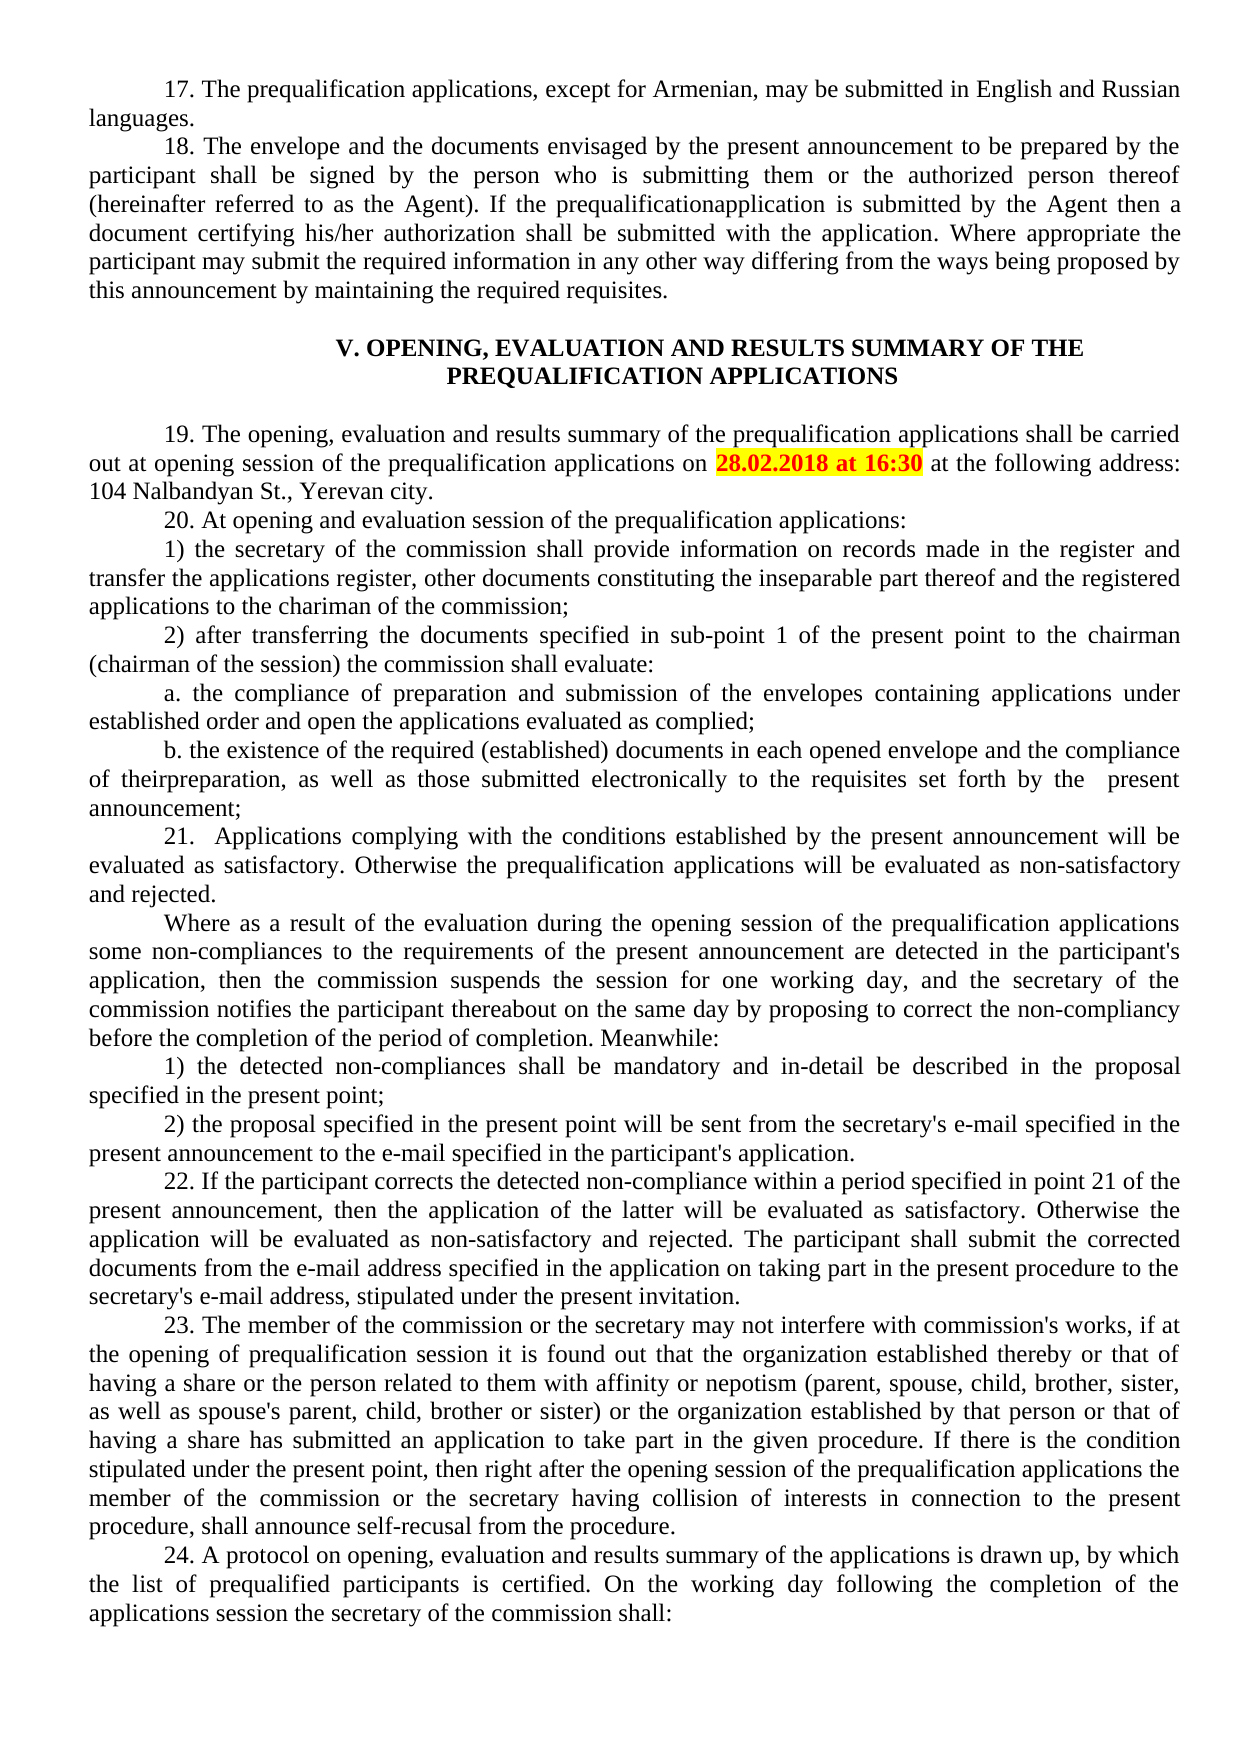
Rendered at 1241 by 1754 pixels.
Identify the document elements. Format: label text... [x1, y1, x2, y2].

text 1) the detected non-compliances shall be mandatory and in-detail be described in the proposal specified in the present point; [89, 1051, 1181, 1109]
text 1) the secretary of the commission shall provide information on records made in the register and transfer the applications register, other documents constituting the inseparable part thereof and the registered applications to the chariman of the commission; [89, 534, 1181, 620]
text 2) the proposal specified in the present point will be sent from the secretary's e-mail specified in the present announcement to the e-mail specified in the participant's application. [89, 1109, 1181, 1166]
text b. the existence of the required (established) documents in each opened envelope and the compliance of theirpreparation, as well as those submitted electronically to the requisites set forth by the present announcement; [89, 735, 1181, 821]
text Where as a result of the evaluation during the opening session of the prequalification applications some non-compliances to the requirements of the present announcement are detected in the participant's application, then the commission suspends the session for one working day, and the secretary of the commission notifies the participant thereabout on the same day by proposing to correct the non-compliancy before the completion of the period of completion. Meanwhile: [89, 908, 1181, 1051]
text 17. The prequalification applications, except for Armenian, may be submitted in English and Russian languages. [89, 74, 1181, 131]
text 18. The envelope and the documents envisaged by the present announcement to be prepared by the participant shall be signed by the person who is submitting them or the authorized person thereof (hereinafter referred to as the Agent). If the prequalificationapplication is submitted by the Agent then a document certifying his/her authorization shall be submitted with the application. Where appropriate the participant may submit the required information in any other way differing from the ways being proposed by this announcement by maintaining the required requisites. [89, 131, 1181, 304]
text 24. A protocol on opening, evaluation and results summary of the applications is drawn up, by which the list of prequalified participants is certified. On the working day following the completion of the applications session the secretary of the commission shall: [89, 1540, 1181, 1626]
text 19. The opening, evaluation and results summary of the prequalification applications shall be carried out at opening session of the prequalification applications on 28.02.2018 at 16:30 at the following address: 104 Nalbandyan St., Yerevan city. [89, 419, 1181, 505]
text 21. Applications complying with the conditions established by the present announcement will be evaluated as satisfactory. Otherwise the prequalification applications will be evaluated as non-satisfactory and rejected. [89, 821, 1181, 908]
text 23. The member of the commission or the secretary may not interfere with commission's works, if at the opening of prequalification session it is found out that the organization established thereby or that of having a share or the person related to them with affinity or nepotism (parent, spouse, child, brother, sister, as well as spouse's parent, child, brother or sister) or the organization established by that person or that of having a share has submitted an application to take part in the given procedure. If there is the condition stipulated under the present point, then right after the opening session of the prequalification applications the member of the commission or the secretary having collision of interests in connection to the present procedure, shall announce self-recusal from the procedure. [89, 1310, 1181, 1540]
text 22. If the participant corrects the detected non-compliance within a period specified in point 21 of the present announcement, then the application of the latter will be evaluated as satisfactory. Otherwise the application will be evaluated as non-satisfactory and rejected. The participant shall submit the corrected documents from the e-mail address specified in the application on taking part in the present procedure to the secretary's e-mail address, stipulated under the present invitation. [89, 1166, 1181, 1310]
text V. OPENING, EVALUATION AND RESULTS SUMMARY OF THE PREQUALIFICATION APPLICATIONS [164, 333, 1181, 390]
text 20. At opening and evaluation session of the prequalification applications: [89, 505, 1181, 534]
text a. the compliance of preparation and submission of the envelopes containing applications under established order and open the applications evaluated as complied; [89, 678, 1181, 735]
text 2) after transferring the documents specified in sub-point 1 of the present point to the chairman (chairman of the session) the commission shall evaluate: [89, 620, 1181, 678]
